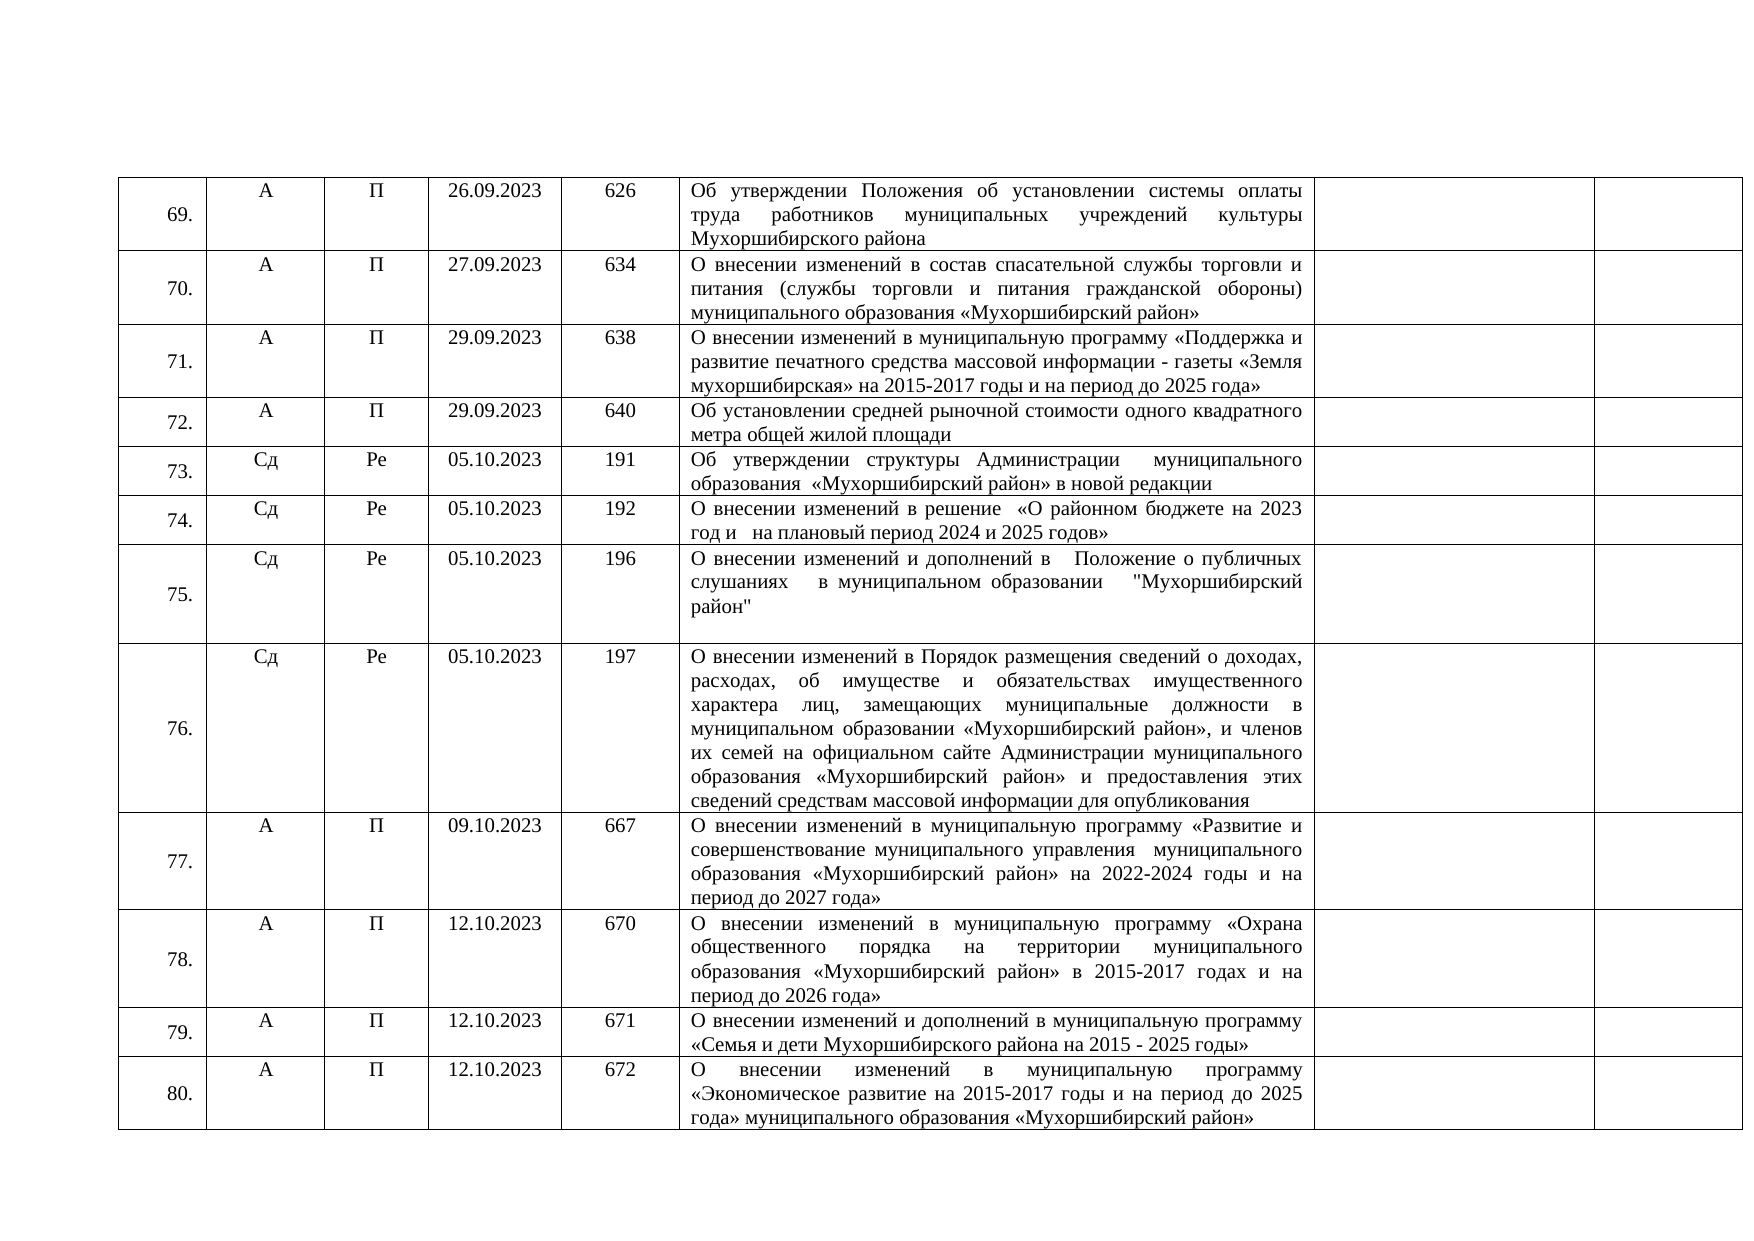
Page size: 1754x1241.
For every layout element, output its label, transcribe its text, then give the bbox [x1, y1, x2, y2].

table_cell 05.10.2023 [429, 447, 561, 495]
table_cell 05.10.2023 [429, 496, 561, 544]
table_cell П [325, 325, 428, 397]
table_cell Сд [207, 545, 324, 643]
table_cell А [207, 398, 324, 446]
table_cell [1595, 1057, 1742, 1129]
table_cell [119, 644, 206, 812]
table_cell [1315, 178, 1594, 250]
table_cell [1595, 813, 1742, 909]
table_cell 671 [562, 1008, 679, 1056]
table_cell [119, 1057, 206, 1129]
table_cell А [207, 251, 324, 324]
table_cell [1315, 813, 1594, 909]
table_cell О внесении изменений в муниципальную программу «Развитие и совершенствование муниципального управления муниципального образования «Мухоршибирский район» на 2022-2024 годы и на период до 2027 года» [680, 813, 1314, 909]
table_cell 196 [562, 545, 679, 643]
table_cell П [325, 178, 428, 250]
table_cell 09.10.2023 [429, 813, 561, 909]
table_cell [1595, 1008, 1742, 1056]
table_cell [1595, 325, 1742, 397]
table_cell А [207, 910, 324, 1007]
table_cell 626 [562, 178, 679, 250]
table_cell 638 [562, 325, 679, 397]
table_cell [119, 178, 206, 250]
table_cell Ре [325, 447, 428, 495]
table_cell [1595, 178, 1742, 250]
table_cell П [325, 1057, 428, 1129]
table_cell Об утверждении структуры Администрации муниципального образования «Мухоршибирский район» в новой редакции [680, 447, 1314, 495]
table_cell Сд [207, 447, 324, 495]
table_cell Об установлении средней рыночной стоимости одного квадратного метра общей жилой площади [680, 398, 1314, 446]
table_cell [119, 251, 206, 324]
table_cell А [207, 1057, 324, 1129]
table_cell [1595, 398, 1742, 446]
table_cell [119, 398, 206, 446]
table_cell 12.10.2023 [429, 910, 561, 1007]
table_cell О внесении изменений в муниципальную программу «Экономическое развитие на 2015-2017 годы и на период до 2025 года» муниципального образования «Мухоршибирский район» [680, 1057, 1314, 1129]
table_cell 191 [562, 447, 679, 495]
table_cell 29.09.2023 [429, 325, 561, 397]
table_cell 197 [562, 644, 679, 812]
table_cell [1315, 251, 1594, 324]
table_cell Сд [207, 644, 324, 812]
table_cell А [207, 325, 324, 397]
table_cell 192 [562, 496, 679, 544]
table_cell [119, 813, 206, 909]
table_cell [1595, 251, 1742, 324]
table_cell [1595, 496, 1742, 544]
table_cell Ре [325, 545, 428, 643]
table_cell П [325, 910, 428, 1007]
table_cell 26.09.2023 [429, 178, 561, 250]
table_cell 05.10.2023 [429, 545, 561, 643]
table_cell [1315, 910, 1594, 1007]
table_cell 05.10.2023 [429, 644, 561, 812]
table_cell О внесении изменений в решение «О районном бюджете на 2023 год и на плановый период 2024 и 2025 годов» [680, 496, 1314, 544]
table_cell 672 [562, 1057, 679, 1129]
table_cell Об утверждении Положения об установлении системы оплаты труда работников муниципальных учреждений культуры Мухоршибирского района [680, 178, 1314, 250]
table_cell П [325, 1008, 428, 1056]
table_cell П [325, 251, 428, 324]
table_cell О внесении изменений и дополнений в муниципальную программу «Семья и дети Мухоршибирского района на 2015 - 2025 годы» [680, 1008, 1314, 1056]
table_cell [1315, 447, 1594, 495]
table_cell О внесении изменений в состав спасательной службы торговли и питания (службы торговли и питания гражданской обороны) муниципального образования «Мухоршибирский район» [680, 251, 1314, 324]
table_cell [1315, 1057, 1594, 1129]
table_cell [1315, 644, 1594, 812]
table_cell Сд [207, 496, 324, 544]
table_cell [1595, 644, 1742, 812]
table_cell 12.10.2023 [429, 1057, 561, 1129]
table_cell [119, 1008, 206, 1056]
table_cell [1595, 545, 1742, 643]
table_cell [1315, 1008, 1594, 1056]
table_cell [119, 910, 206, 1007]
table_cell [119, 325, 206, 397]
table_cell [119, 545, 206, 643]
table_cell Ре [325, 496, 428, 544]
table_cell 29.09.2023 [429, 398, 561, 446]
table_cell П [325, 398, 428, 446]
table_cell Ре [325, 644, 428, 812]
table_cell О внесении изменений в Порядок размещения сведений о доходах, расходах, об имуществе и обязательствах имущественного характера лиц, замещающих муниципальные должности в муниципальном образовании «Мухоршибирский район», и членов их семей на официальном сайте Администрации муниципального образования «Мухоршибирский район» и предоставления этих сведений средствам массовой информации для опубликования [680, 644, 1314, 812]
table_cell 12.10.2023 [429, 1008, 561, 1056]
table_cell [119, 447, 206, 495]
table_cell А [207, 813, 324, 909]
table_cell О внесении изменений в муниципальную программу «Поддержка и развитие печатного средства массовой информации - газеты «Земля мухоршибирская» на 2015-2017 годы и на период до 2025 года» [680, 325, 1314, 397]
table_cell 670 [562, 910, 679, 1007]
table_cell 634 [562, 251, 679, 324]
table_cell [1315, 398, 1594, 446]
table_cell [1315, 496, 1594, 544]
table_cell [1315, 325, 1594, 397]
table_cell [119, 496, 206, 544]
table_cell 667 [562, 813, 679, 909]
table_cell 640 [562, 398, 679, 446]
table_cell А [207, 1008, 324, 1056]
table_cell 27.09.2023 [429, 251, 561, 324]
table_cell А [207, 178, 324, 250]
table_cell [1315, 545, 1594, 643]
table_cell П [325, 813, 428, 909]
table_cell О внесении изменений в муниципальную программу «Охрана общественного порядка на территории муниципального образования «Мухоршибирский район» в 2015-2017 годах и на период до 2026 года» [680, 910, 1314, 1007]
table_cell О внесении изменений и дополнений в Положение о публичных слушаниях в муниципальном образовании "Мухоршибирский район" [680, 545, 1314, 643]
table_cell [1595, 910, 1742, 1007]
table_cell [1595, 447, 1742, 495]
